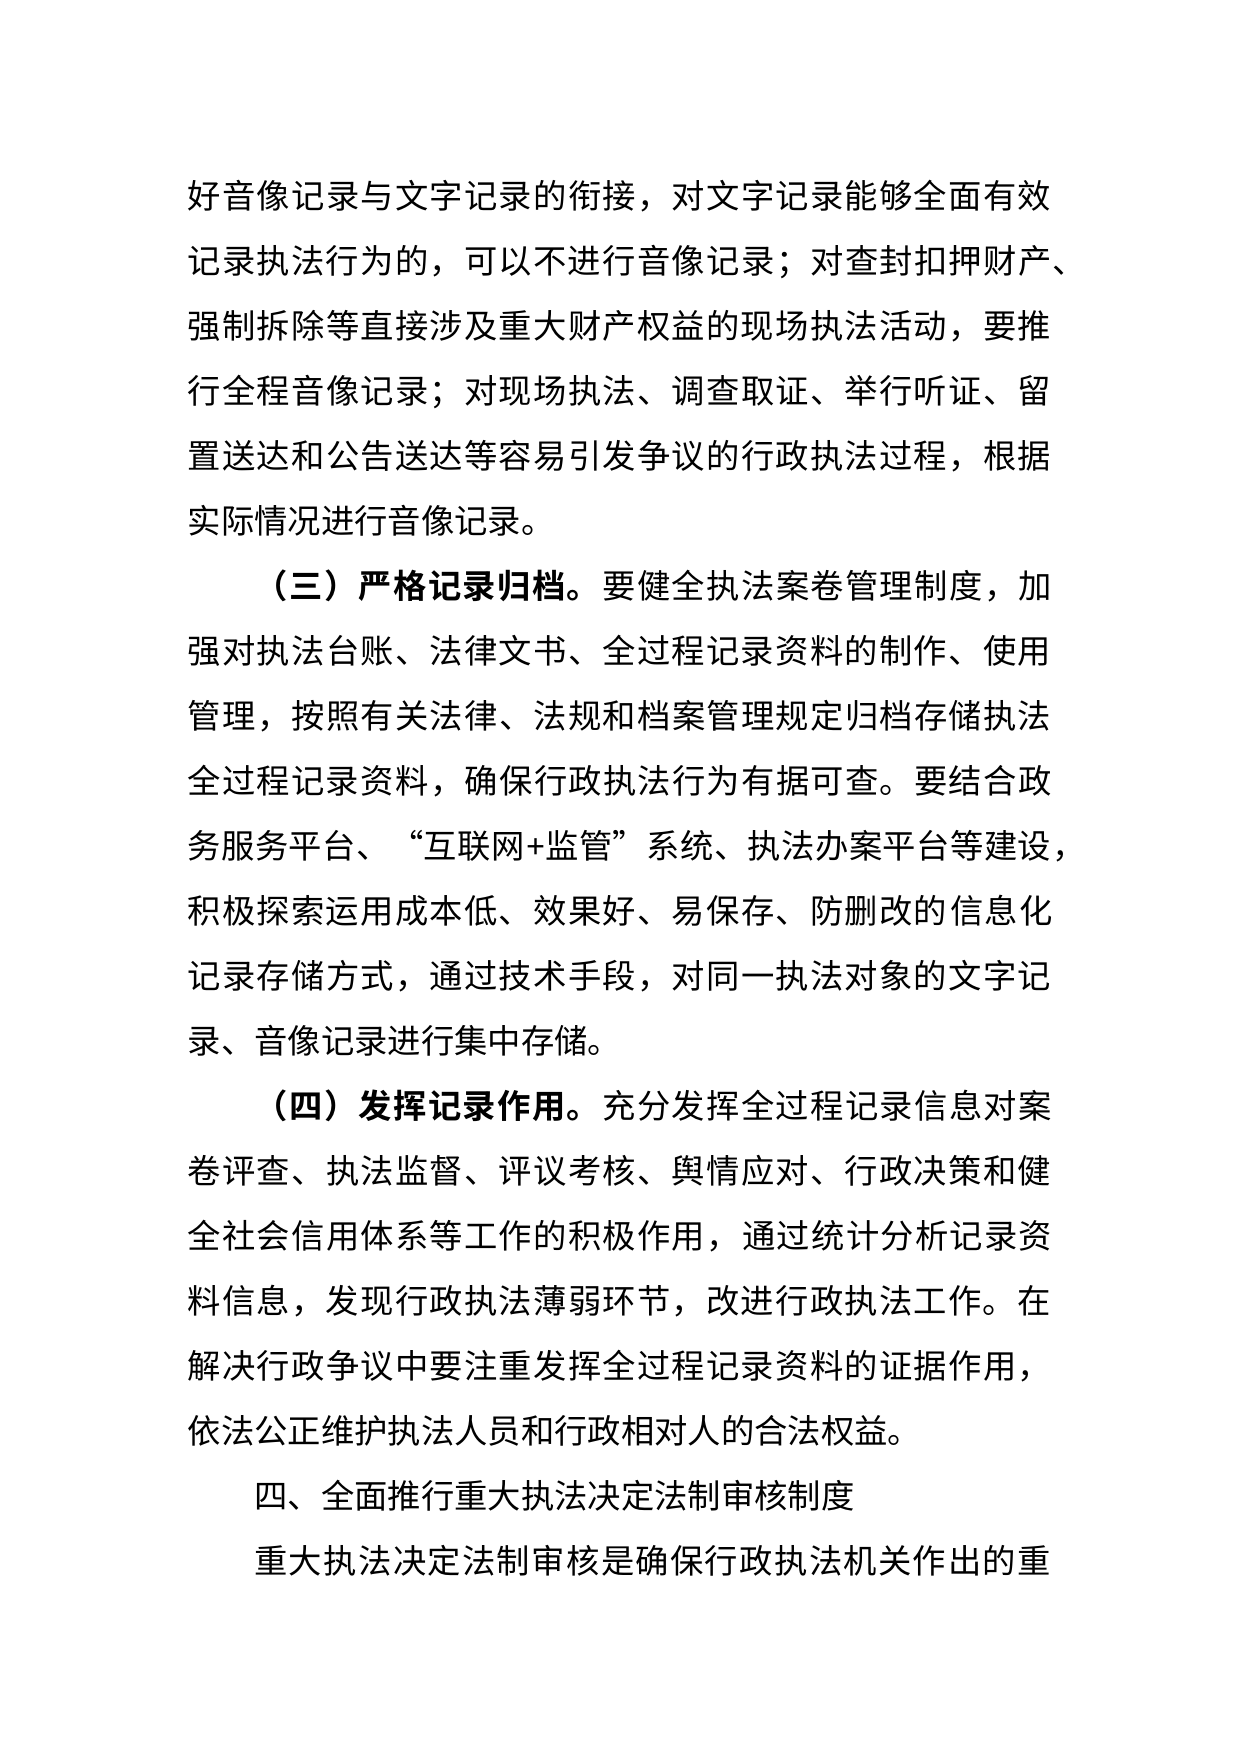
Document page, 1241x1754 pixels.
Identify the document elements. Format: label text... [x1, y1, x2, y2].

text （四）发挥记录作用。充分发挥全过程记录信息对案卷评查、执法监督、评议考核、舆情应对、行政决策和健全社会信用体系等工作的积极作用，通过统计分析记录资料信息，发现行政执法薄弱环节，改进行政执法工作。在解决行政争议中要注重发挥全过程记录资料的证据作用，依法公正维护执法人员和行政相对人的合法权益。 [187, 1072, 1053, 1462]
text 四、全面推行重大执法决定法制审核制度 [187, 1462, 1053, 1527]
text （三）严格记录归档。要健全执法案卷管理制度，加强对执法台账、法律文书、全过程记录资料的制作、使用、管理，按照有关法律、法规和档案管理规定归档存储执法全过程记录资料，确保行政执法行为有据可查。要结合政务服务平台、“互联网+监管”系统、执法办案平台等建设，积极探索运用成本低、效果好、易保存、防删改的信息化记录存储方式，通过技术手段，对同一执法对象的文字记录、音像记录进行集中存储。 [187, 552, 1053, 1072]
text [187, 162, 1053, 552]
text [187, 1527, 1053, 1592]
